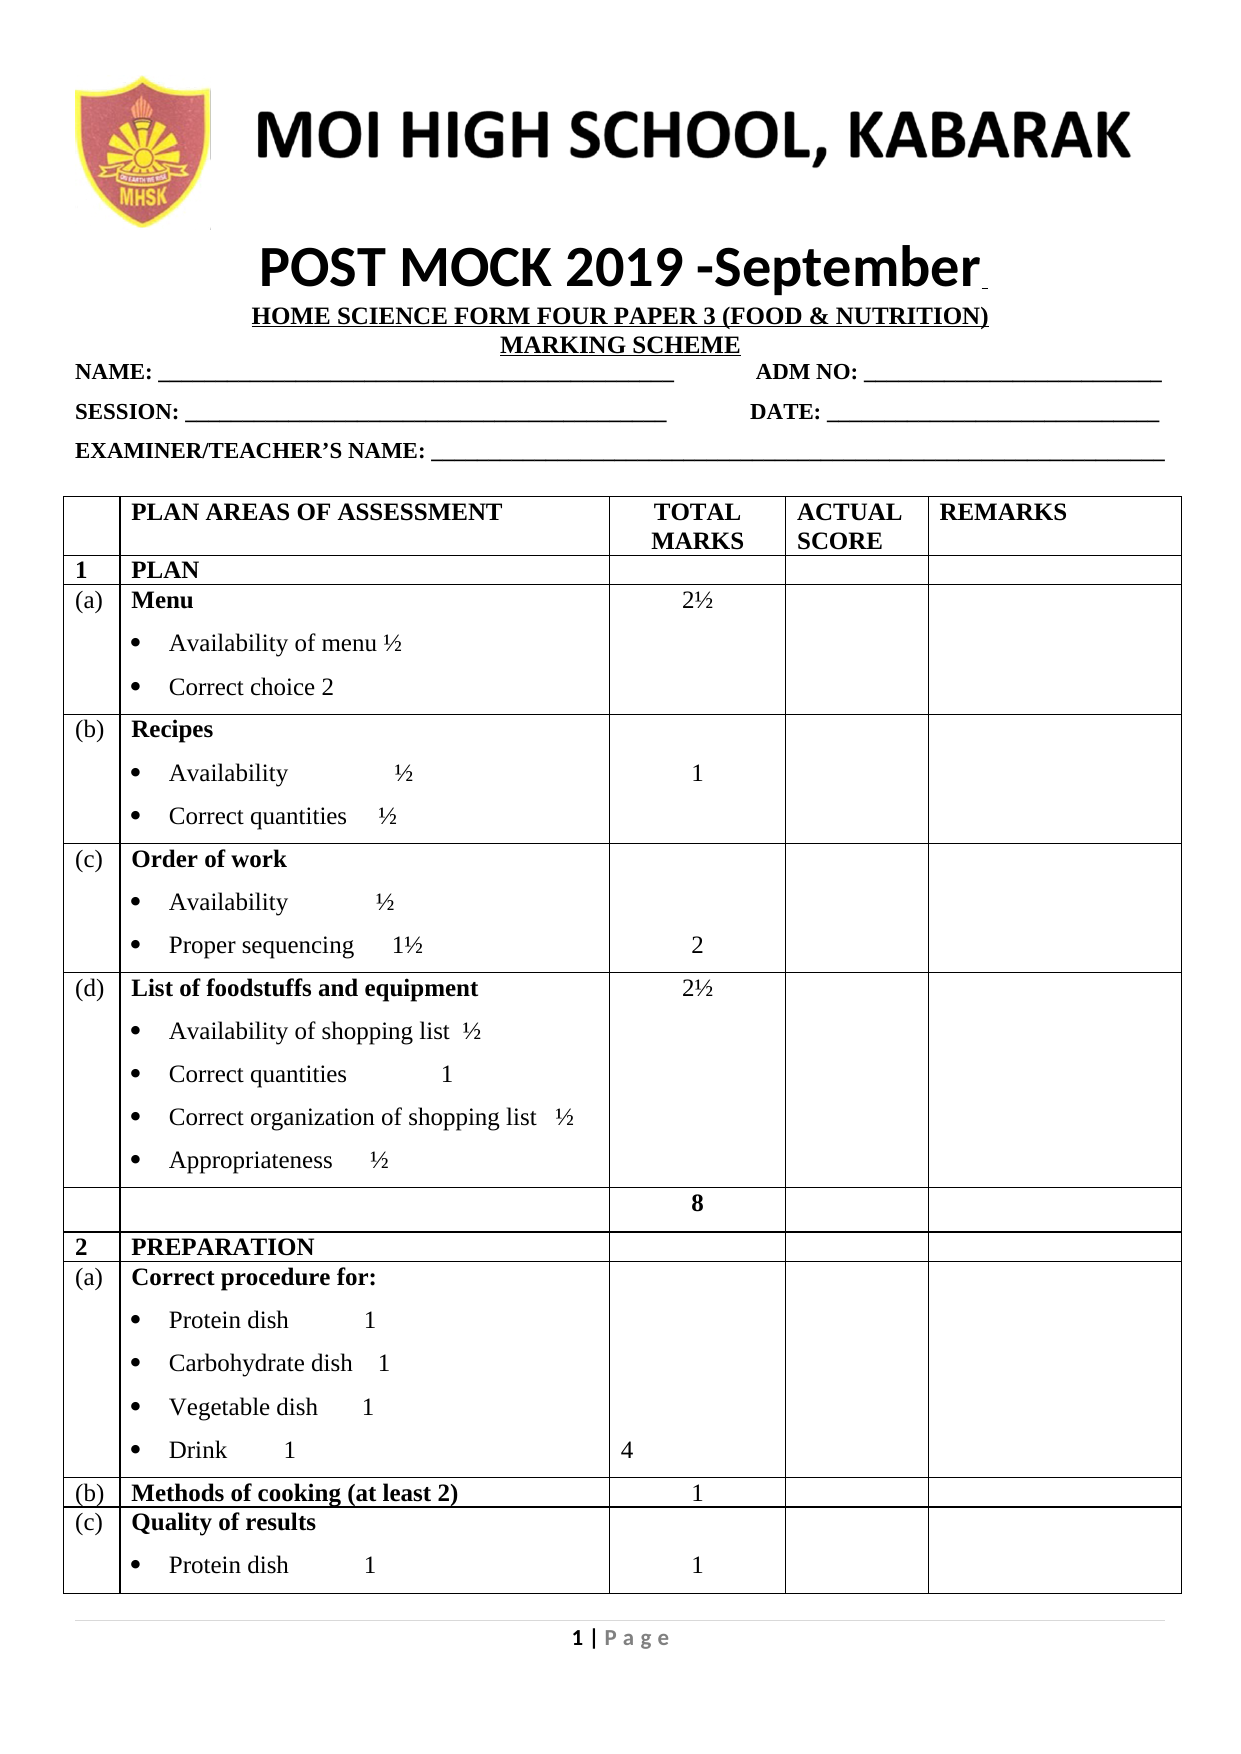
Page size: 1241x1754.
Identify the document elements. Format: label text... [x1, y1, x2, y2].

table_header [64, 497, 119, 554]
table_cell 2½ [610, 585, 785, 713]
table_cell 1 1 1 1 [610, 1508, 785, 1592]
table_cell (b) [64, 1478, 119, 1506]
text SESSION: __________________________________________ DATE: _____________________________ [75, 398, 1165, 424]
table_header ACTUAL SCORE [786, 497, 928, 554]
table_cell PLAN [121, 556, 609, 584]
table_cell (b) [64, 715, 119, 843]
table_cell [929, 585, 1181, 713]
table_cell [786, 1262, 928, 1477]
table_header REMARKS [929, 497, 1181, 554]
picture [75, 75, 1166, 230]
text MARKING SCHEME [75, 330, 1165, 358]
table_cell 2½ [610, 973, 785, 1187]
table_cell [929, 973, 1181, 1187]
table_cell Menu Availability of menu ½ Correct choice 2 [121, 585, 609, 713]
table_cell [121, 1188, 609, 1231]
table_cell (d) [64, 973, 119, 1187]
table_cell (a) [64, 585, 119, 713]
table_cell 2 [610, 844, 785, 972]
table_cell Methods of cooking (at least 2) [121, 1478, 609, 1506]
table_cell Correct procedure for: Protein dish 1 Carbohydrate dish 1 Vegetable dish 1 Drink 1 [121, 1262, 609, 1477]
table_cell PREPARATION [121, 1233, 609, 1261]
text POST MOCK 2019 -September [75, 230, 1165, 301]
table_cell List of foodstuffs and equipment Availability of shopping list ½ Correct quantities 1 Correct organization of shopping list ½ Appropriateness ½ [121, 973, 609, 1187]
table_cell [786, 1508, 928, 1592]
table_cell [929, 1233, 1181, 1261]
table_cell Order of work Availability ½ Proper sequencing 1½ [121, 844, 609, 972]
table_cell (a) [64, 1262, 119, 1477]
table_cell 2 [64, 1233, 119, 1261]
table_cell (c) [64, 844, 119, 972]
table_cell [786, 1233, 928, 1261]
table_cell (c) [64, 1508, 119, 1592]
table_cell [929, 715, 1181, 843]
table_cell [610, 556, 785, 584]
text EXAMINER/TEACHER’S NAME: ________________________________________________________________ [75, 437, 1165, 464]
table_cell [929, 1478, 1181, 1506]
text HOME SCIENCE FORM FOUR PAPER 3 (FOOD & NUTRITION) [75, 301, 1165, 330]
table_header PLAN AREAS OF ASSESSMENT [121, 497, 609, 554]
table_cell [64, 1188, 119, 1231]
table_cell [929, 1188, 1181, 1231]
table_cell 1 [610, 1478, 785, 1506]
table_header TOTAL MARKS [610, 497, 785, 554]
table_cell [786, 585, 928, 713]
table_cell [786, 973, 928, 1187]
table_cell [610, 1233, 785, 1261]
table_cell 1 [64, 556, 119, 584]
table_cell [786, 844, 928, 972]
table_cell [929, 556, 1181, 584]
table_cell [121, 1508, 609, 1592]
table_cell [786, 556, 928, 584]
table_cell 1 [610, 715, 785, 843]
text NAME: _____________________________________________ ADM NO: __________________________ [75, 358, 1165, 385]
table_cell [786, 715, 928, 843]
table_cell [786, 1188, 928, 1231]
table_cell [929, 1508, 1181, 1592]
table_cell 4 [610, 1262, 785, 1477]
table_cell 8 [610, 1188, 785, 1231]
table_cell Recipes Availability ½ Correct quantities ½ [121, 715, 609, 843]
table_cell [929, 844, 1181, 972]
table_cell [786, 1478, 928, 1506]
table_cell [929, 1262, 1181, 1477]
